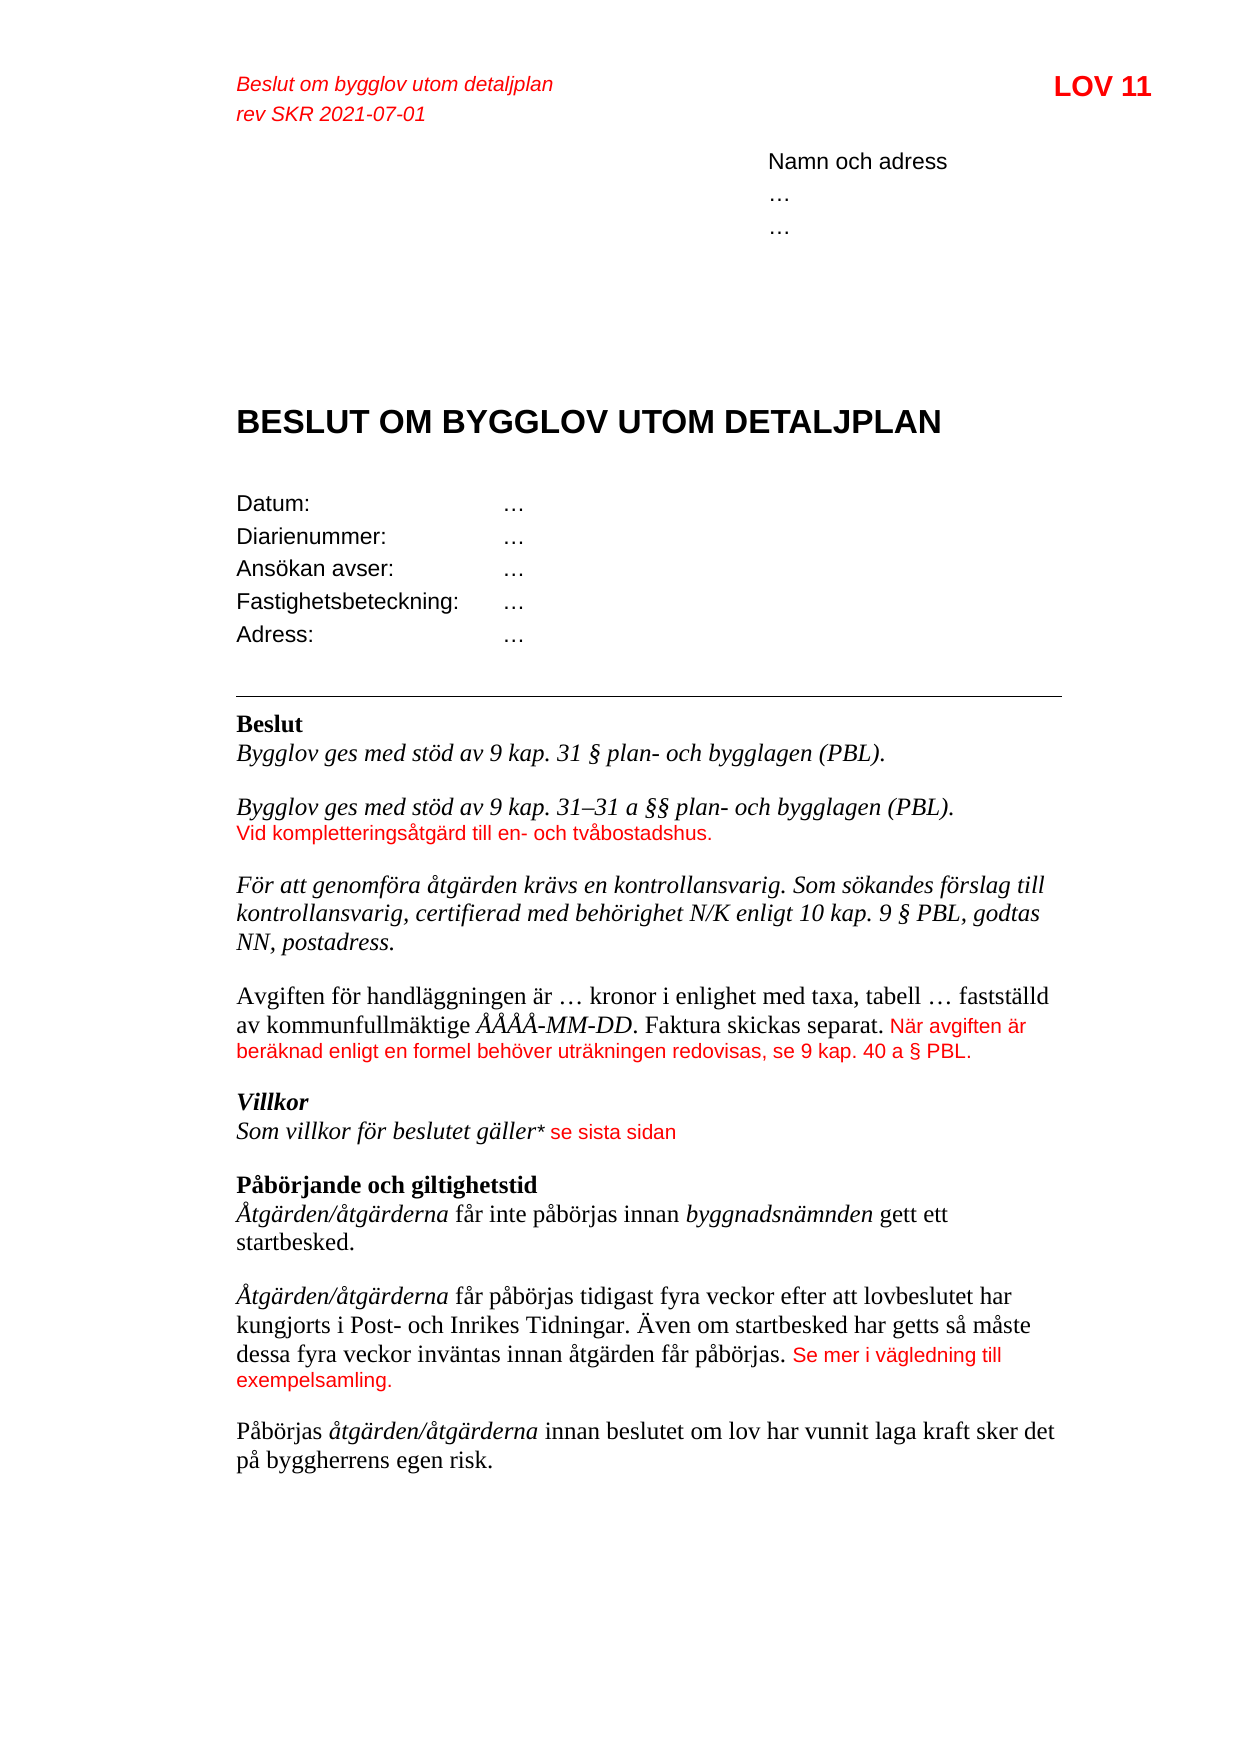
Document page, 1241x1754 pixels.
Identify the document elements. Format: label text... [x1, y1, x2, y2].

text Avgiften för handläggningen är … kronor i enlighet med taxa, tabell … fastställd av kommunfullmäktige ÅÅÅÅ-MM-DD. Faktura skickas separat. När avgiften är beräknad enligt en formel behöver uträkningen redovisas, se 9 kap. 40 a § PBL. [236, 981, 1063, 1062]
text Beslut Bygglov ges med stöd av 9 kap. 31 § plan- och bygglagen (PBL). [236, 709, 1057, 767]
text Datum: … [236, 490, 1063, 517]
text Diarienummer: … [236, 523, 1063, 549]
text Adress: … [236, 621, 1063, 647]
text Fastighetsbeteckning: … [236, 588, 1063, 614]
text Ansökan avser: … [236, 555, 1063, 582]
text Påbörjande och giltighetstid Åtgärden/åtgärderna får inte påbörjas innan byggnadsnämnden gett ett startbesked. [236, 1170, 1063, 1256]
text Påbörjas åtgärden/åtgärderna innan beslutet om lov har vunnit laga kraft sker det på byggherrens egen risk. [236, 1416, 1057, 1474]
text … [768, 213, 1063, 239]
text Bygglov ges med stöd av 9 kap. 31–31 a §§ plan- och bygglagen (PBL). Vid kompletteringsåtgärd till en- och tvåbostadshus. [236, 792, 1057, 845]
subtitle BESLUT OM BYGGLOV UTOM DETALJPLAN [236, 402, 1063, 440]
text För att genomföra åtgärden krävs en kontrollansvarig. Som sökandes förslag till kontrollansvarig, certifierad med behörighet N/K enligt 10 kap. 9 § PBL, godtas NN, postadress. [236, 870, 1063, 956]
text Åtgärden/åtgärderna får påbörjas tidigast fyra veckor efter att lovbeslutet har kungjorts i Post- och Inrikes Tidningar. Även om startbesked har getts så måste dessa fyra veckor inväntas innan åtgärden får påbörjas. Se mer i vägledning till exempelsamling. [236, 1281, 1057, 1391]
text Villkor Som villkor för beslutet gäller* se sista sidan [236, 1087, 1063, 1145]
text Namn och adress [768, 148, 1063, 174]
text … [768, 180, 1063, 207]
